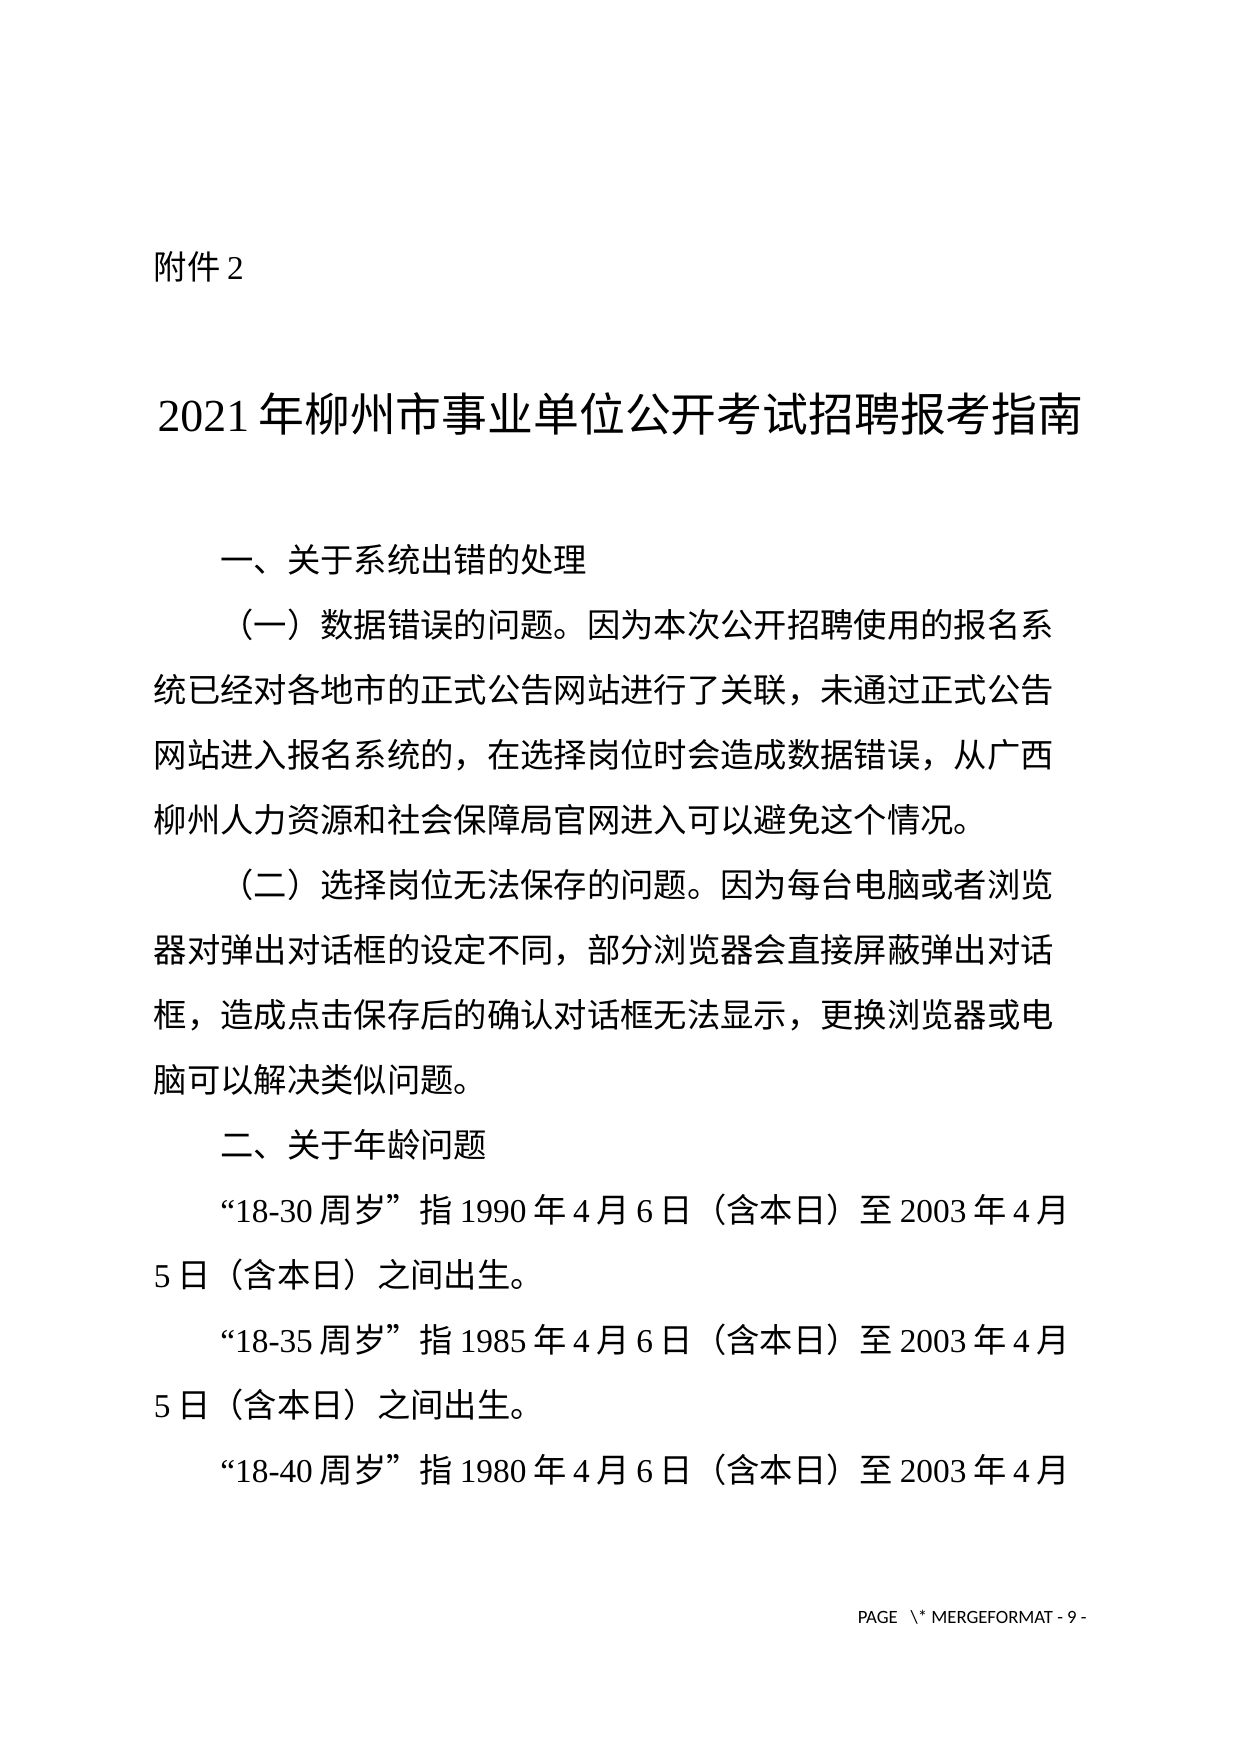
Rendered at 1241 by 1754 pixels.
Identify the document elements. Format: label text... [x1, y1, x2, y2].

text 一、关于系统出错的处理 [153, 525, 1087, 590]
subtitle 附件2 [153, 233, 1087, 298]
text （二）选择岗位无法保存的问题。因为每台电脑或者浏览器对弹出对话框的设定不同，部分浏览器会直接屏蔽弹出对话框，造成点击保存后的确认对话框无法显示，更换浏览器或电脑可以解决类似问题。 [153, 850, 1087, 1110]
text 二、关于年龄问题 [153, 1110, 1087, 1175]
text “18-35周岁”指1985年4月6日（含本日）至2003年4月5日（含本日）之间出生。 [153, 1305, 1087, 1435]
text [153, 1435, 1087, 1500]
text （一）数据错误的问题。因为本次公开招聘使用的报名系统已经对各地市的正式公告网站进行了关联，未通过正式公告网站进入报名系统的，在选择岗位时会造成数据错误，从广西柳州人力资源和社会保障局官网进入可以避免这个情况。 [153, 590, 1087, 850]
subtitle 2021年柳州市事业单位公开考试招聘报考指南 [153, 363, 1087, 460]
text “18-30周岁”指1990年4月6日（含本日）至2003年4月5日（含本日）之间出生。 [153, 1175, 1087, 1305]
